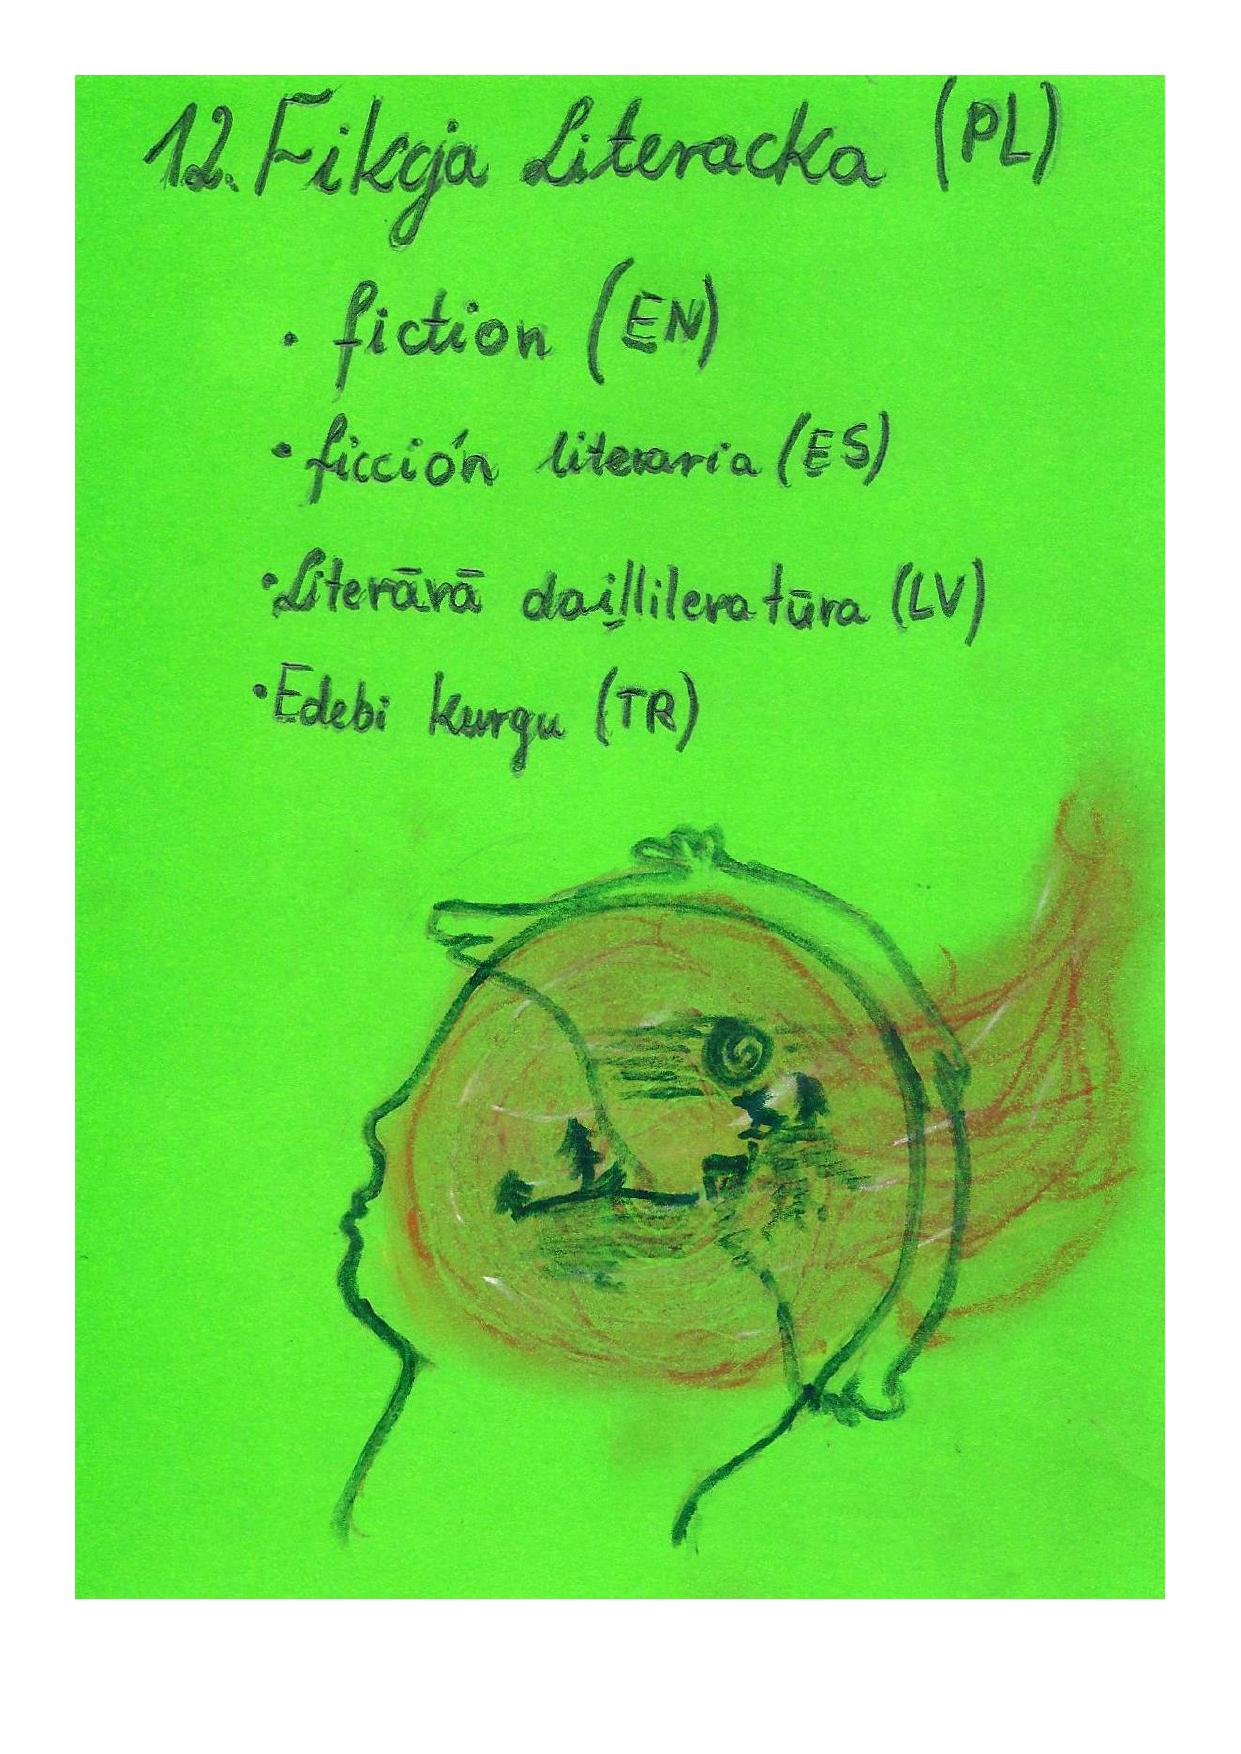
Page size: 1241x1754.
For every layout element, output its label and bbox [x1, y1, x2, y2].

picture [75, 75, 1166, 1599]
